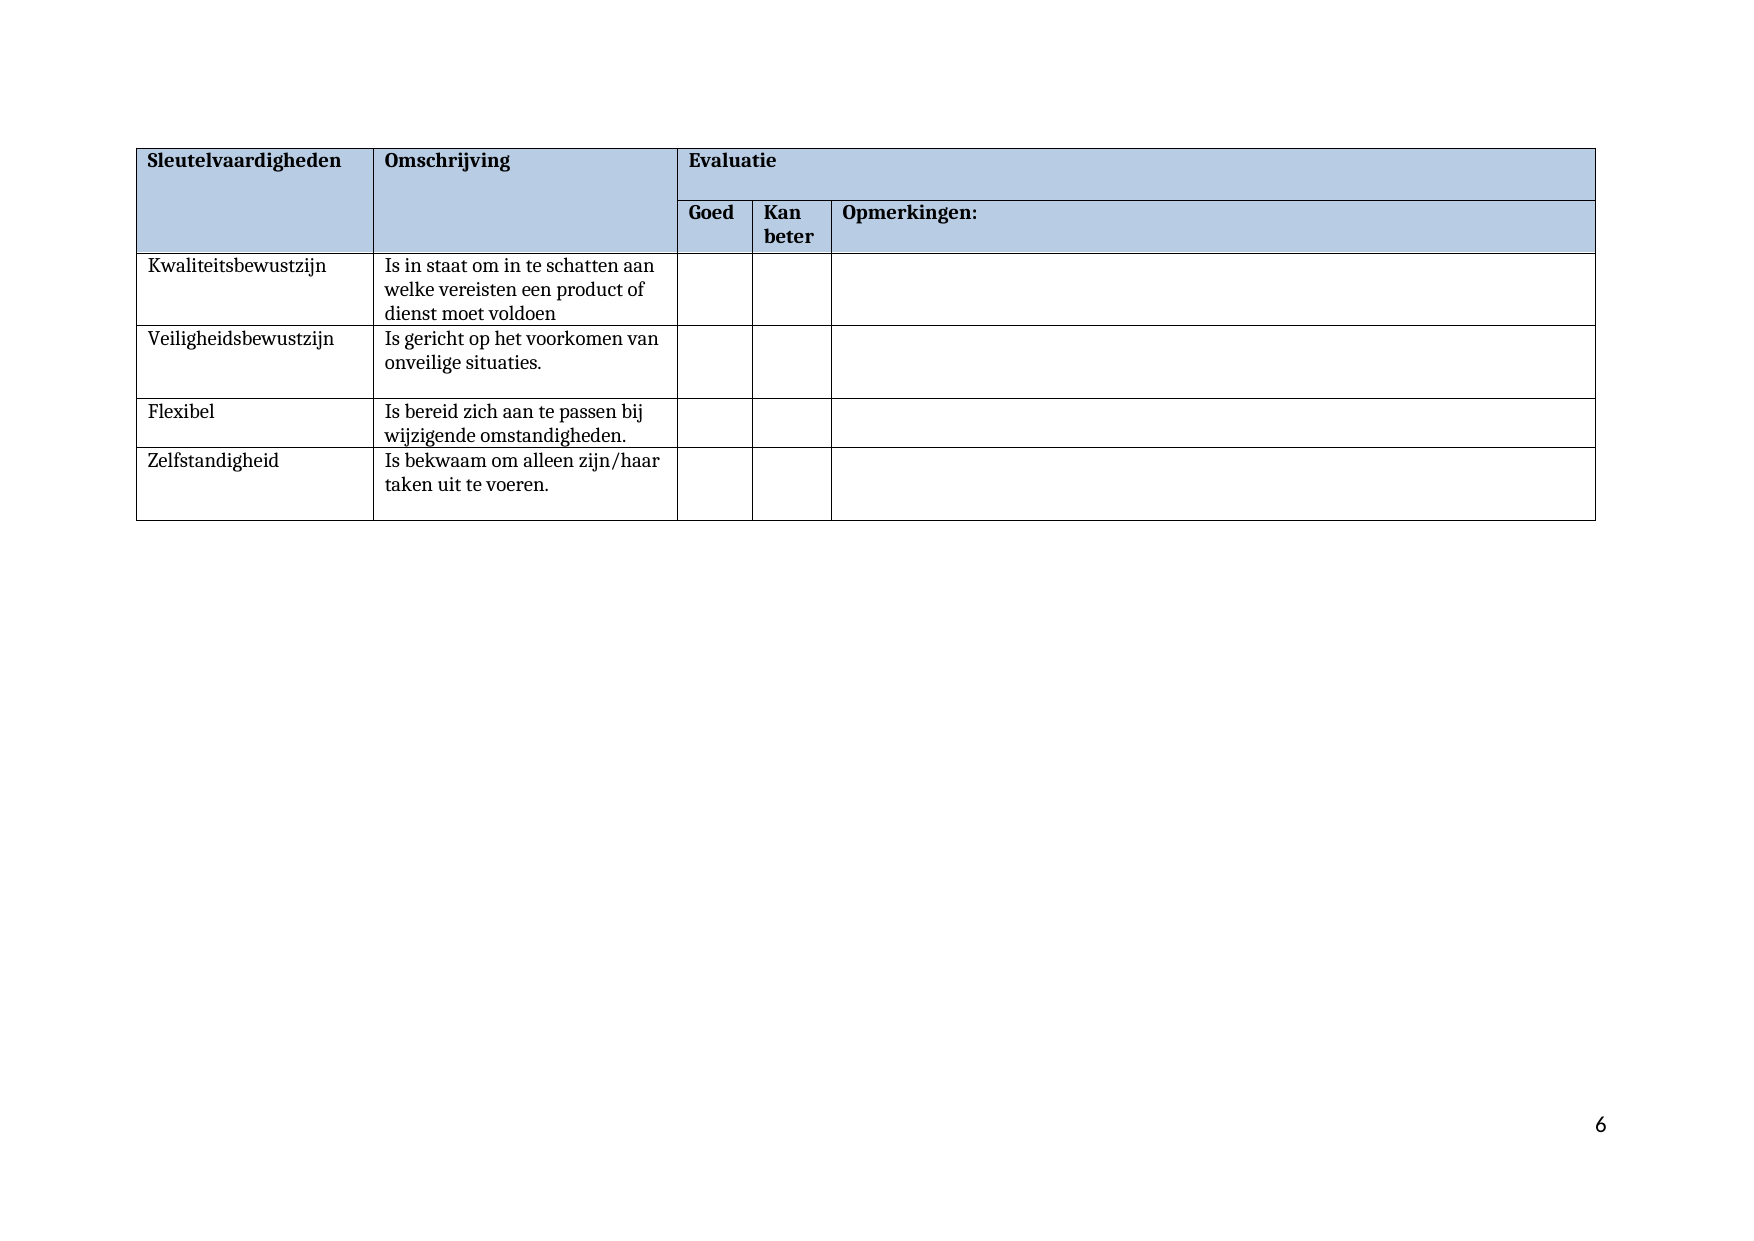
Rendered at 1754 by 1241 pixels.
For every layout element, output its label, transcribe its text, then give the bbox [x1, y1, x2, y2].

table_cell Goed [678, 201, 752, 252]
table_cell [753, 399, 831, 447]
table_cell Veiligheidsbewustzijn [137, 326, 373, 398]
table_header Omschrijving [374, 149, 677, 252]
table_cell [753, 326, 831, 398]
table_cell [678, 254, 752, 325]
table_cell [678, 399, 752, 447]
table_cell Kan beter [753, 201, 831, 252]
table_cell [753, 448, 831, 520]
table_cell Kwaliteitsbewustzijn [137, 254, 373, 325]
table_cell [832, 326, 1595, 398]
table_cell Is in staat om in te schatten aan welke vereisten een product of dienst moet voldoen [374, 254, 677, 325]
table_cell Flexibel [137, 399, 373, 447]
table_cell Is bereid zich aan te passen bij wijzigende omstandigheden. [374, 399, 677, 447]
table_header Evaluatie [678, 149, 1595, 200]
table_header Sleutelvaardigheden [137, 149, 373, 252]
table_cell Zelfstandigheid [137, 448, 373, 520]
table_cell [753, 254, 831, 325]
table_cell [678, 326, 752, 398]
table_cell [678, 448, 752, 520]
table_cell Is gericht op het voorkomen van onveilige situaties. [374, 326, 677, 398]
table_cell [832, 399, 1595, 447]
table_cell Opmerkingen: [832, 201, 1595, 252]
table_cell [832, 254, 1595, 325]
table_cell Is bekwaam om alleen zijn/haar taken uit te voeren. [374, 448, 677, 520]
table_cell [832, 448, 1595, 520]
